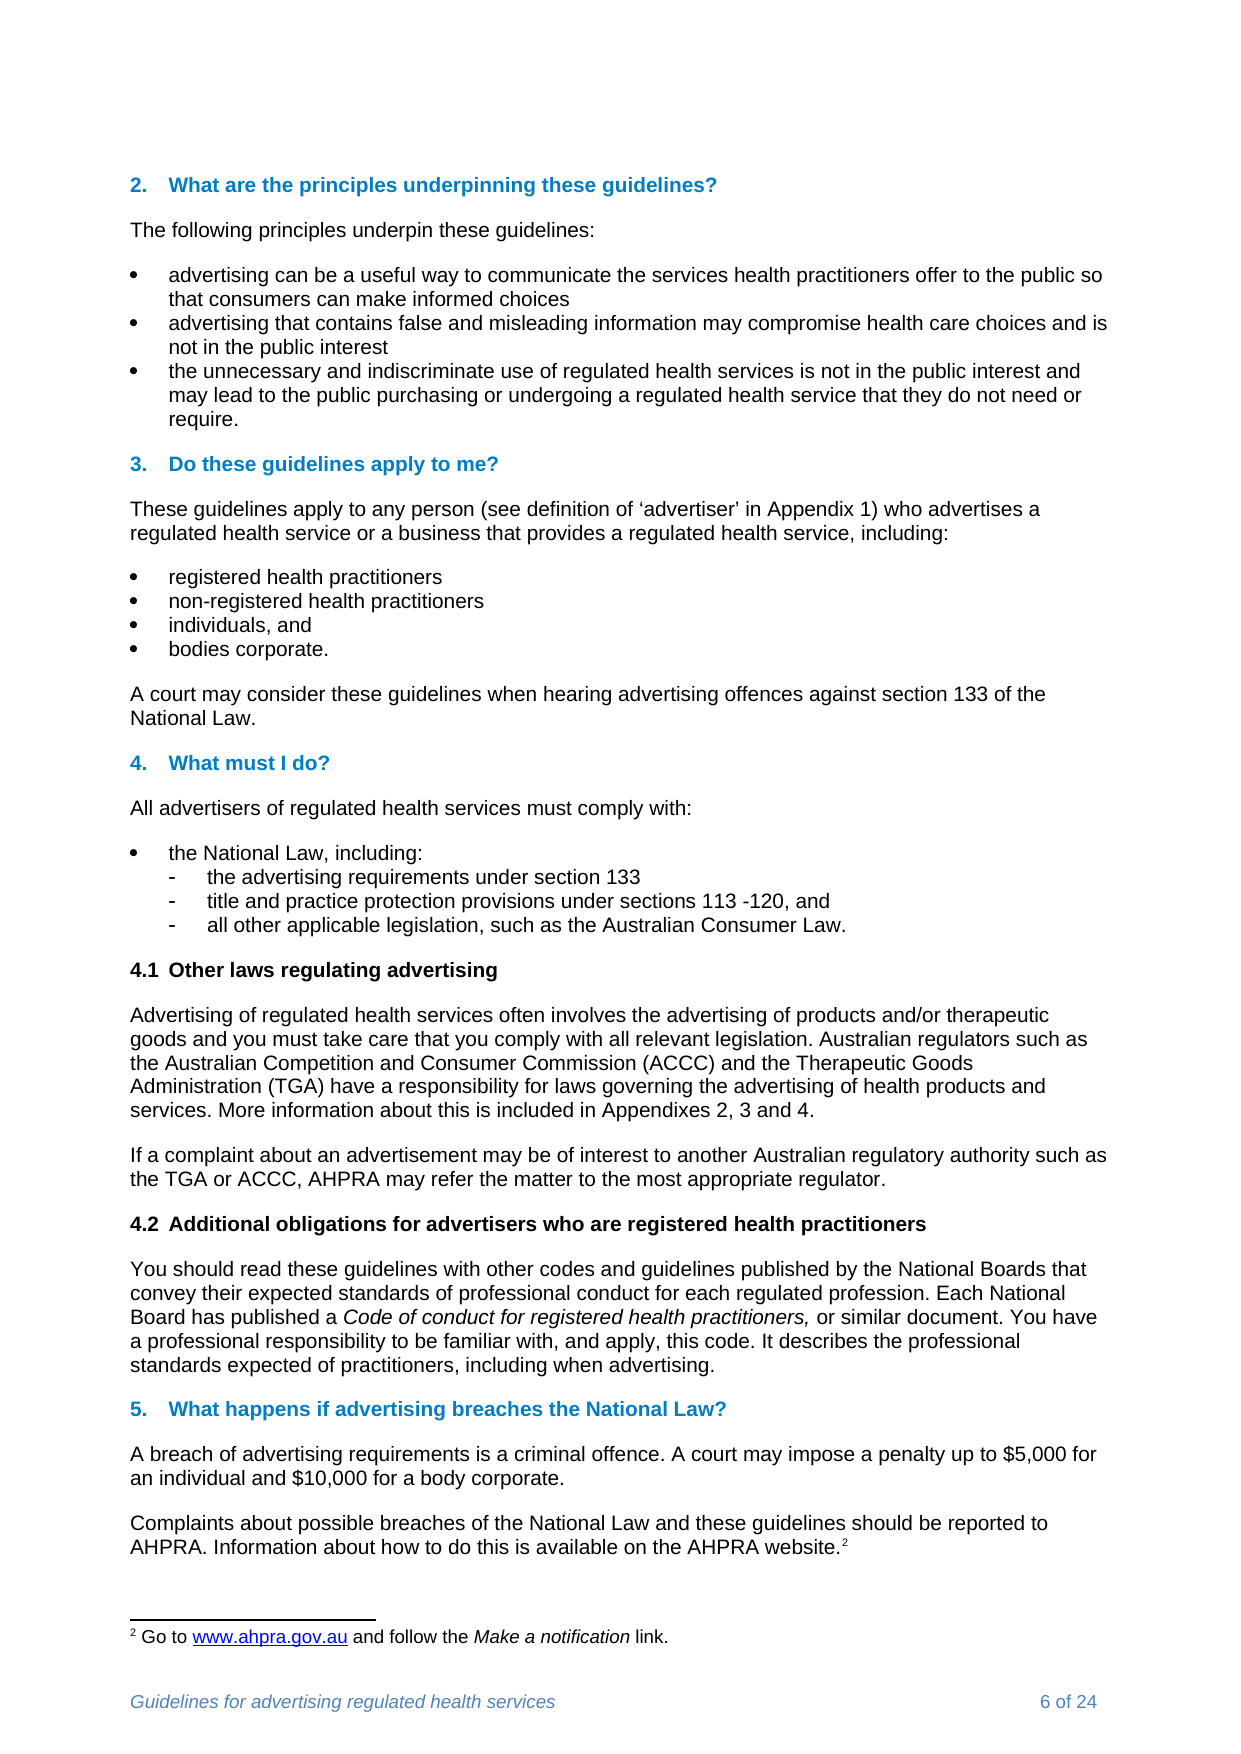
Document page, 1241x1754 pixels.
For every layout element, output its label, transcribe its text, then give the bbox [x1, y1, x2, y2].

text registered health practitioners [130, 565, 1110, 589]
text advertising that contains false and misleading information may compromise health care choices and is not in the public interest [130, 311, 1110, 359]
text advertising can be a useful way to communicate the services health practitioners offer to the public so that consumers can make informed choices [130, 263, 1110, 311]
text The following principles underpin these guidelines: [130, 218, 1110, 242]
subtitle Other laws regulating advertising [130, 958, 1110, 982]
text the unnecessary and indiscriminate use of regulated health services is not in the public interest and may lead to the public purchasing or undergoing a regulated health service that they do not need or require. [130, 359, 1110, 431]
text Complaints about possible breaches of the National Law and these guidelines should be reported to AHPRA. Information about how to do this is available on the AHPRA website. [130, 1511, 1110, 1559]
text You should read these guidelines with other codes and guidelines published by the National Boards that convey their expected standards of professional conduct for each regulated profession. Each National Board has published a Code of conduct for registered health practitioners, or similar document. You have a professional responsibility to be familiar with, and apply, this code. It describes the professional standards expected of practitioners, including when advertising. [130, 1257, 1110, 1376]
subtitle Additional obligations for advertisers who are registered health practitioners [130, 1212, 1110, 1236]
text the advertising requirements under section 133 [168, 864, 1110, 889]
text If a complaint about an advertisement may be of interest to another Australian regulatory authority such as the TGA or ACCC, AHPRA may refer the matter to the most appropriate regulator. [130, 1143, 1110, 1191]
subtitle What must I do? [130, 751, 1110, 775]
text non-registered health practitioners [130, 589, 1110, 613]
text the National Law, including: [130, 841, 1110, 864]
text These guidelines apply to any person (see definition of ‘advertiser’ in Appendix 1) who advertises a regulated health service or a business that provides a regulated health service, including: [130, 496, 1110, 544]
text Advertising of regulated health services often involves the advertising of products and/or therapeutic goods and you must take care that you comply with all relevant legislation. Australian regulators such as the Australian Competition and Consumer Commission (ACCC) and the Therapeutic Goods Administration (TGA) have a responsibility for laws governing the advertising of health products and services. More information about this is included in Appendixes 2, 3 and 4. [130, 1002, 1110, 1122]
text bodies corporate. [130, 637, 1110, 661]
text individuals, and [130, 613, 1110, 637]
text title and practice protection provisions under sections 113 -120, and [168, 889, 1110, 913]
text All advertisers of regulated health services must comply with: [130, 796, 1110, 820]
subtitle What happens if advertising breaches the National Law? [130, 1397, 1110, 1421]
text all other applicable legislation, such as the Australian Consumer Law. [168, 913, 1110, 937]
subtitle What are the principles underpinning these guidelines? [130, 173, 1110, 197]
subtitle Do these guidelines apply to me? [130, 452, 1110, 476]
text A breach of advertising requirements is a criminal offence. A court may impose a penalty up to $5,000 for an individual and $10,000 for a body corporate. [130, 1442, 1110, 1490]
text A court may consider these guidelines when hearing advertising offences against section 133 of the National Law. [130, 682, 1110, 730]
